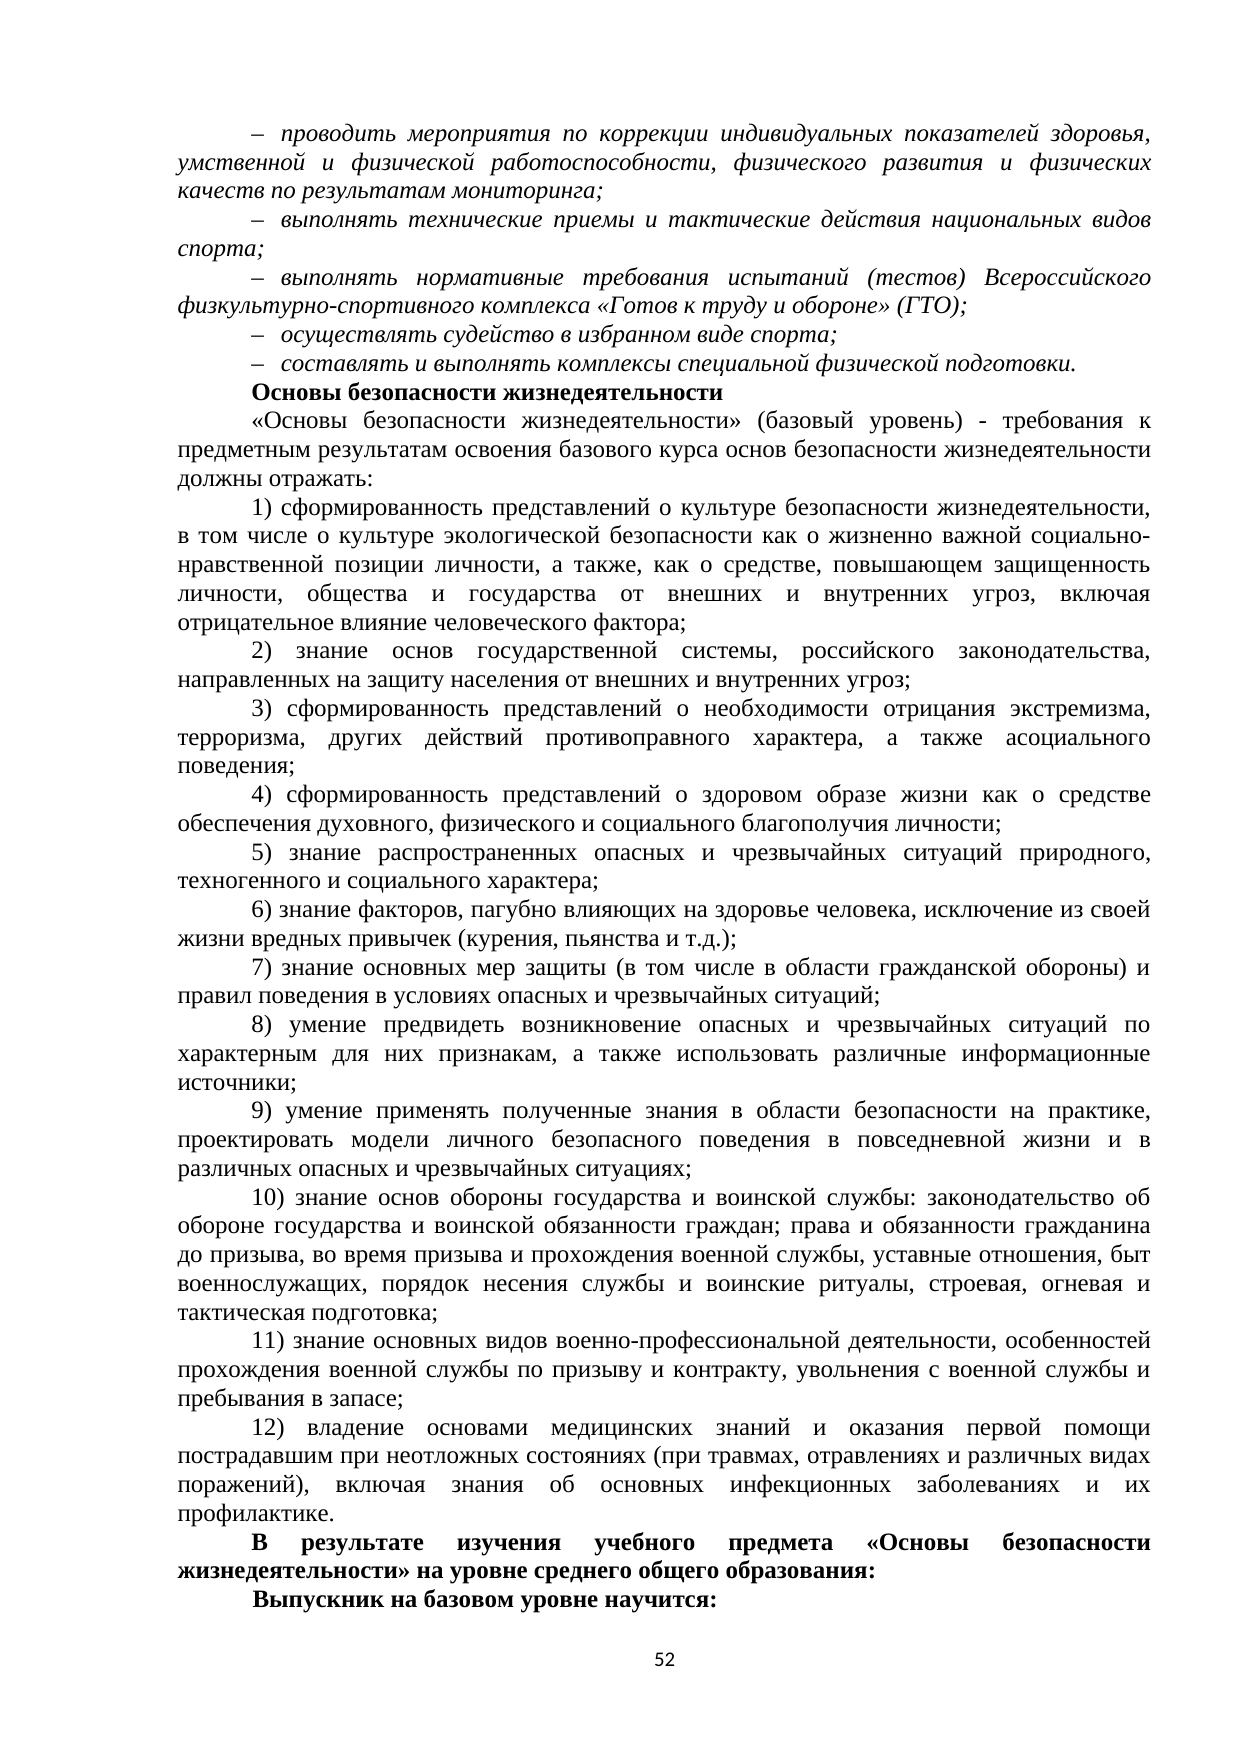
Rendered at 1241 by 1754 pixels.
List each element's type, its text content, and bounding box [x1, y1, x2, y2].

text 7) знание основных мер защиты (в том числе в области гражданской обороны) и правил поведения в условиях опасных и чрезвычайных ситуаций; [177, 952, 1152, 1009]
text выполнять технические приемы и тактические действия национальных видов спорта; [177, 204, 1152, 262]
text 4) сформированность представлений о здоровом образе жизни как о средстве обеспечения духовного, физического и социального благополучия личности; [177, 779, 1152, 837]
subtitle Основы безопасности жизнедеятельности [177, 377, 1152, 406]
text 8) умение предвидеть возникновение опасных и чрезвычайных ситуаций по характерным для них признакам, а также использовать различные информационные источники; [177, 1009, 1152, 1096]
text проводить мероприятия по коррекции индивидуальных показателей здоровья, умственной и физической работоспособности, физического развития и физических качеств по результатам мониторинга; [177, 118, 1152, 204]
text 12) владение основами медицинских знаний и оказания первой помощи пострадавшим при неотложных состояниях (при травмах, отравлениях и различных видах поражений), включая знания об основных инфекционных заболеваниях и их профилактике. [177, 1412, 1152, 1527]
text составлять и выполнять комплексы специальной физической подготовки. [177, 348, 1152, 377]
text 5) знание распространенных опасных и чрезвычайных ситуаций природного, техногенного и социального характера; [177, 837, 1152, 894]
text «Основы безопасности жизнедеятельности» (базовый уровень) - требования к предметным результатам освоения базового курса основ безопасности жизнедеятельности должны отражать: [177, 406, 1152, 492]
text осуществлять судейство в избранном виде спорта; [177, 319, 1152, 348]
text 2) знание основ государственной системы, российского законодательства, направленных на защиту населения от внешних и внутренних угроз; [177, 636, 1152, 693]
text выполнять нормативные требования испытаний (тестов) Всероссийского физкультурно-спортивного комплекса «Готов к труду и обороне» (ГТО); [177, 262, 1152, 319]
text 9) умение применять полученные знания в области безопасности на практике, проектировать модели личного безопасного поведения в повседневной жизни и в различных опасных и чрезвычайных ситуациях; [177, 1096, 1152, 1182]
text 11) знание основных видов военно-профессиональной деятельности, особенностей прохождения военной службы по призыву и контракту, увольнения с военной службы и пребывания в запасе; [177, 1326, 1152, 1412]
text Выпускник на базовом уровне научится: [177, 1584, 1152, 1613]
text 6) знание факторов, пагубно влияющих на здоровье человека, исключение из своей жизни вредных привычек (курения, пьянства и т.д.); [177, 894, 1152, 952]
text 1) сформированность представлений о культуре безопасности жизнедеятельности, в том числе о культуре экологической безопасности как о жизненно важной социально-нравственной позиции личности, а также, как о средстве, повышающем защищенность личности, общества и государства от внешних и внутренних угроз, включая отрицательное влияние человеческого фактора; [177, 492, 1152, 636]
text В результате изучения учебного предмета «Основы безопасности жизнедеятельности» на уровне среднего общего образования: [177, 1527, 1152, 1584]
text 3) сформированность представлений о необходимости отрицания экстремизма, терроризма, других действий противоправного характера, а также асоциального поведения; [177, 693, 1152, 779]
text 10) знание основ обороны государства и воинской службы: законодательство об обороне государства и воинской обязанности граждан; права и обязанности гражданина до призыва, во время призыва и прохождения военной службы, уставные отношения, быт военнослужащих, порядок несения службы и воинские ритуалы, строевая, огневая и тактическая подготовка; [177, 1182, 1152, 1326]
